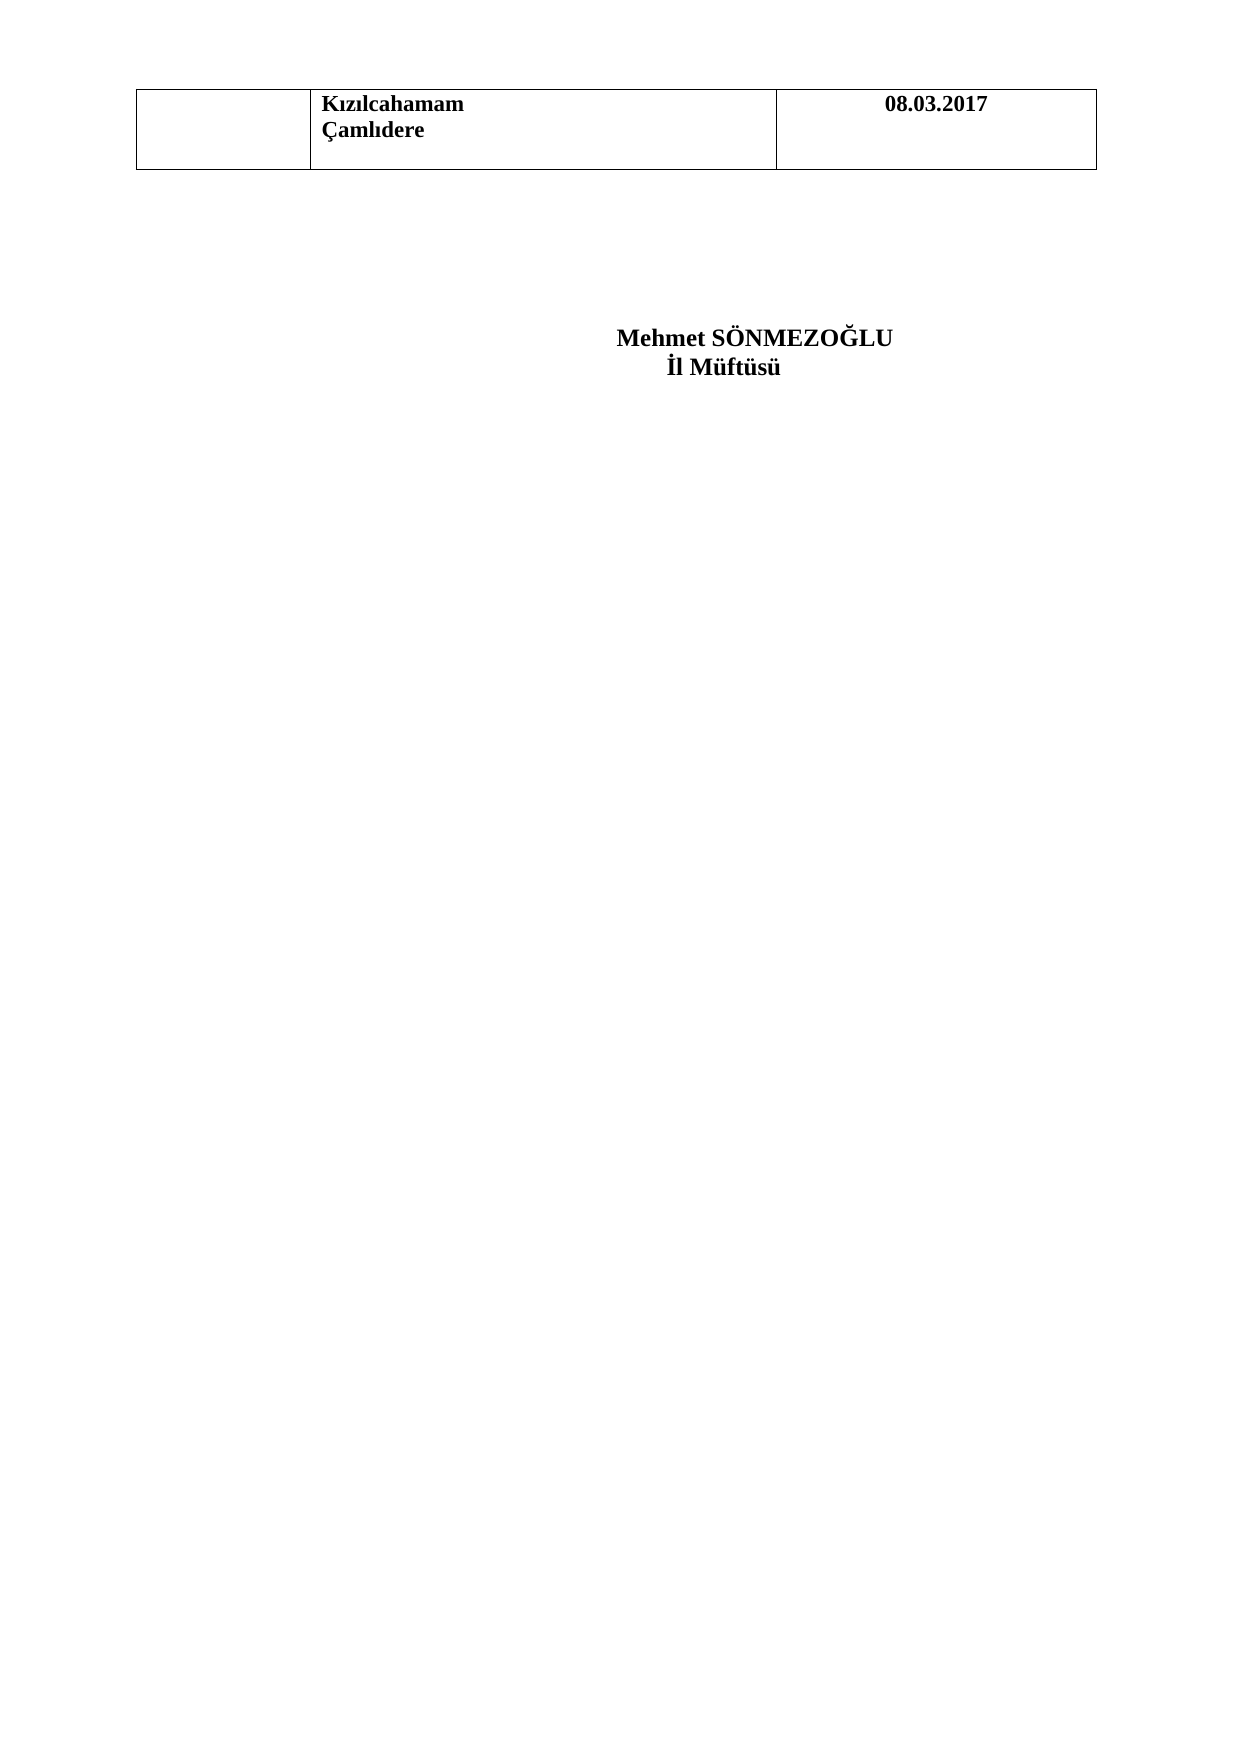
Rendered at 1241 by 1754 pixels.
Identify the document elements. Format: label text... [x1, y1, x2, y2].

table_cell 7 [137, 90, 310, 169]
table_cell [311, 90, 776, 169]
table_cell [777, 90, 1096, 169]
text Mehmet SÖNMEZOĞLU [148, 323, 1092, 352]
text İl Müftüsü [148, 352, 1092, 380]
